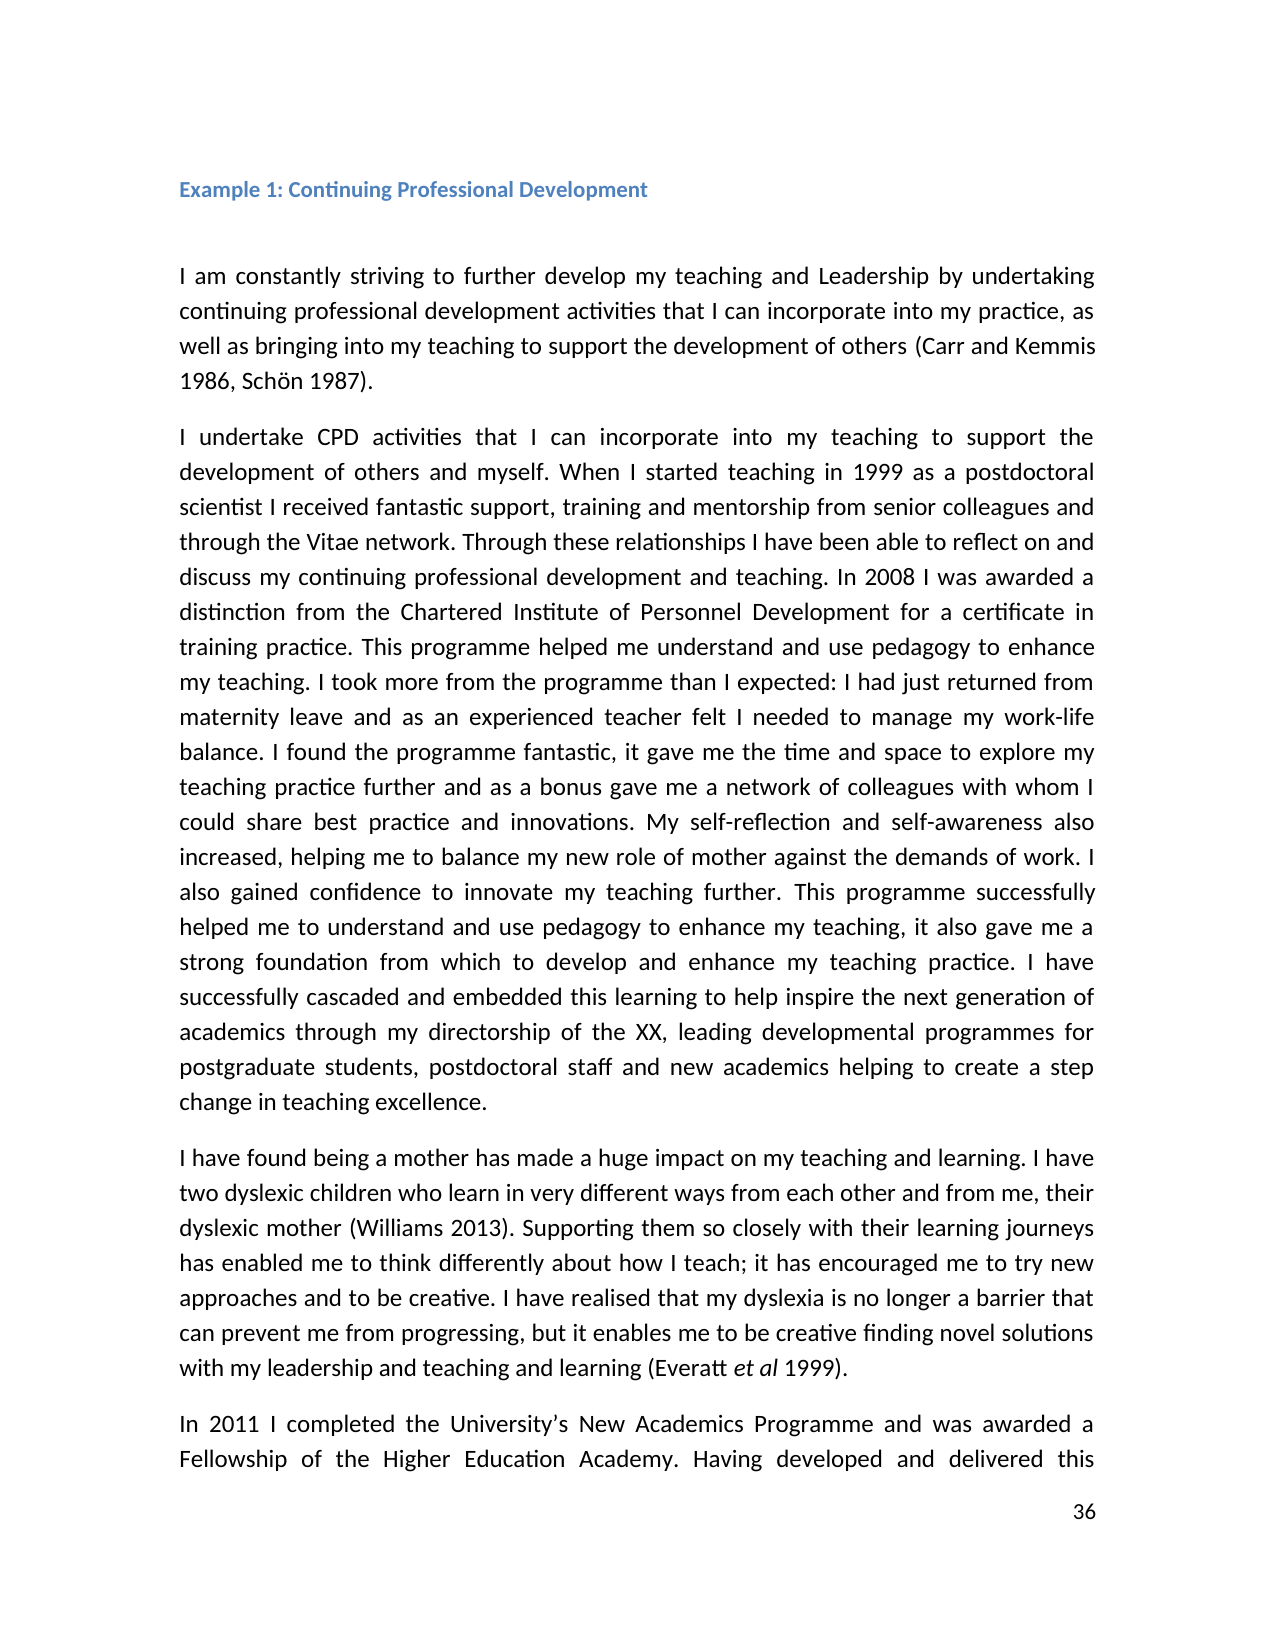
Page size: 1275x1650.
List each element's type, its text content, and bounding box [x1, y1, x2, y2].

text I am constantly striving to further develop my teaching and Leadership by undertaking continuing professional development activities that I can incorporate into my practice, as well as bringing into my teaching to support the development of others (Carr and Kemmis 1986, Schön 1987). [179, 260, 1096, 396]
text I undertake CPD activities that I can incorporate into my teaching to support the development of others and myself. When I started teaching in 1999 as a postdoctoral scientist I received fantastic support, training and mentorship from senior colleagues and through the Vitae network. Through these relationships I have been able to reflect on and discuss my continuing professional development and teaching. In 2008 I was awarded a distinction from the Chartered Institute of Personnel Development for a certificate in training practice. This programme helped me understand and use pedagogy to enhance my teaching. I took more from the programme than I expected: I had just returned from maternity leave and as an experienced teacher felt I needed to manage my work-life balance. I found the programme fantastic, it gave me the time and space to explore my teaching practice further and as a bonus gave me a network of colleagues with whom I could share best practice and innovations. My self-reflection and self-awareness also increased, helping me to balance my new role of mother against the demands of work. I also gained confidence to innovate my teaching further. This programme successfully helped me to understand and use pedagogy to enhance my teaching, it also gave me a strong foundation from which to develop and enhance my teaching practice. I have successfully cascaded and embedded this learning to help inspire the next generation of academics through my directorship of the XX, leading developmental programmes for postgraduate students, postdoctoral staff and new academics helping to create a step change in teaching excellence. [179, 421, 1096, 1117]
subtitle Example 1: Continuing Professional Development [179, 175, 1096, 203]
text I have found being a mother has made a huge impact on my teaching and learning. I have two dyslexic children who learn in very different ways from each other and from me, their dyslexic mother (Williams 2013). Supporting them so closely with their learning journeys has enabled me to think differently about how I teach; it has encouraged me to try new approaches and to be creative. I have realised that my dyslexia is no longer a barrier that can prevent me from progressing, but it enables me to be creative finding novel solutions with my leadership and teaching and learning (Everatt et al 1999). [179, 1142, 1096, 1382]
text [179, 1408, 1096, 1473]
